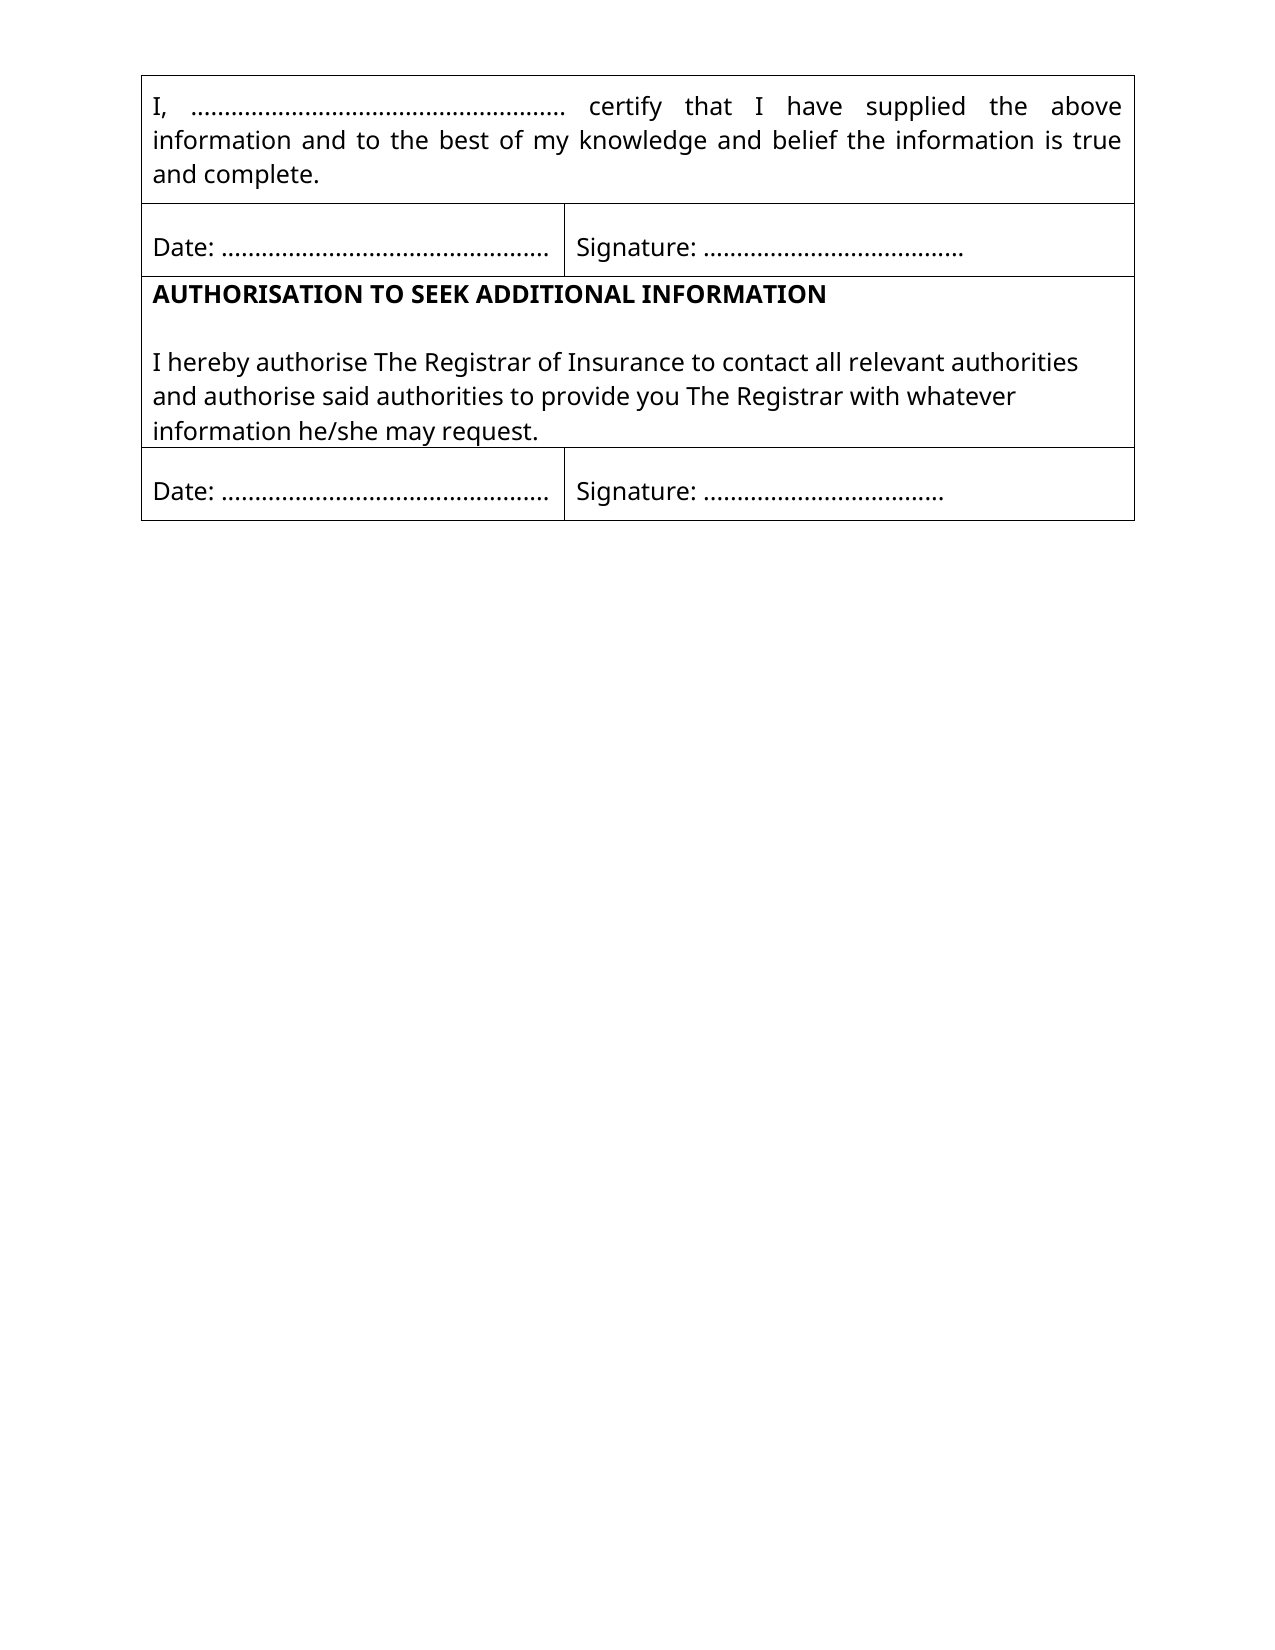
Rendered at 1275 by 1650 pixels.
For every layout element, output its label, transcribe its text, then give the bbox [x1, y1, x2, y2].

table_cell Signature: ….................................... [565, 204, 1134, 276]
table_cell AUTHORISATION TO SEEK ADDITIONAL INFORMATION I hereby authorise The Registrar of Insurance to contact all relevant authorities and authorise said authorities to provide you The Registrar with whatever information he/she may request. [142, 277, 1134, 447]
table_cell Signature: .................................... [565, 448, 1134, 520]
table_cell Date: ................................................. [142, 448, 564, 520]
table_cell I, ........................................................ certify that I have supplied the above information and to the best of my knowledge and belief the information is true and complete. [142, 76, 1134, 203]
table_cell Date: ................................................. [142, 204, 564, 276]
